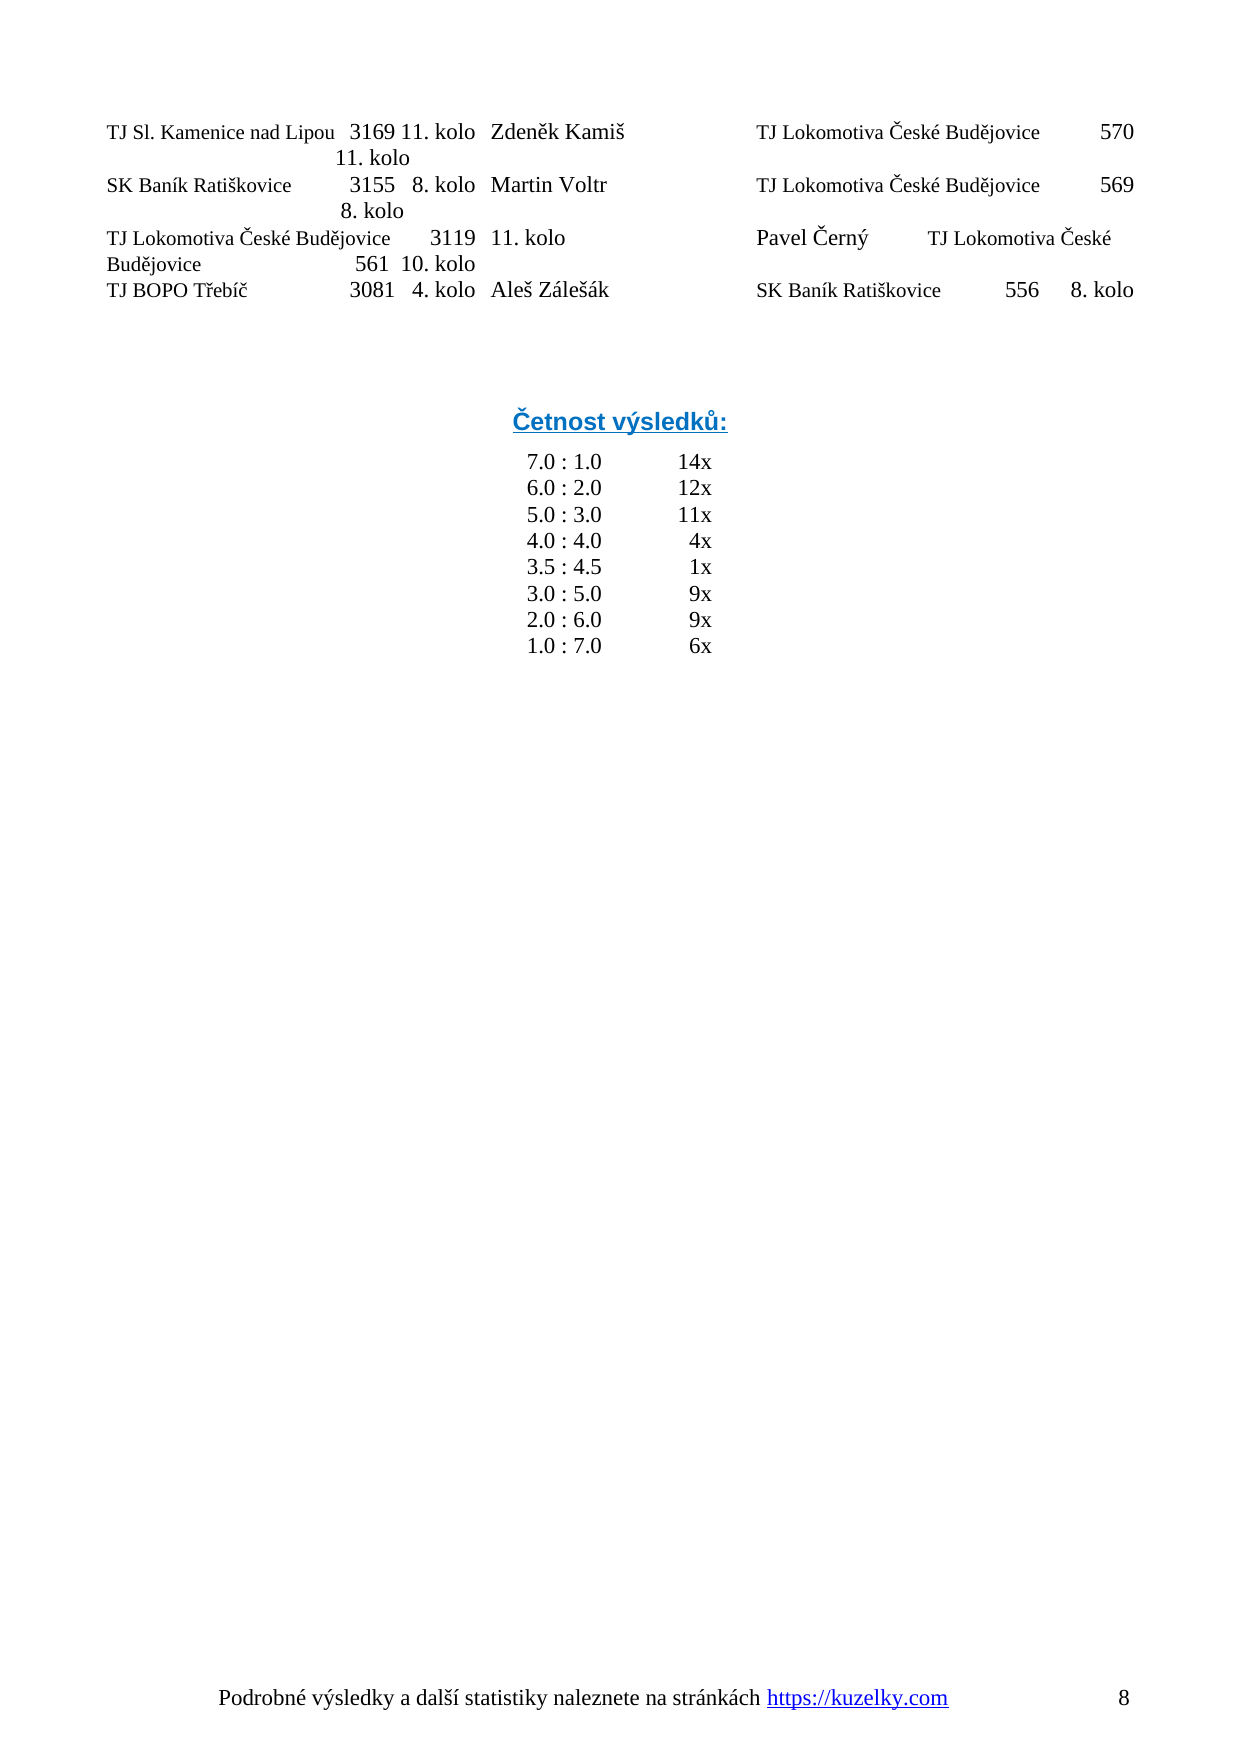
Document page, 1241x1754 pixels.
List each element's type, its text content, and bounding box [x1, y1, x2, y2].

text 7.0 : 1.0 14x [106, 448, 1134, 474]
text 1.0 : 7.0 6x [106, 632, 1134, 659]
text 4.0 : 4.0 4x [106, 527, 1134, 553]
text 5.0 : 3.0 11x [106, 501, 1134, 527]
text 2.0 : 6.0 9x [106, 606, 1134, 632]
text TJ Lokomotiva České Budějovice 3119 11. kolo Pavel Černý TJ Lokomotiva České Budějovice 561 10. kolo [106, 223, 1134, 276]
text 3.5 : 4.5 1x [106, 553, 1134, 580]
text SK Baník Ratiškovice 3155 8. kolo Martin Voltr TJ Lokomotiva České Budějovice 569 8. kolo [106, 171, 1134, 223]
text TJ Sl. Kamenice nad Lipou 3169 11. kolo Zdeněk Kamiš TJ Lokomotiva České Budějovice 570 11. kolo [106, 118, 1134, 171]
text 6.0 : 2.0 12x [106, 474, 1134, 501]
text 3.0 : 5.0 9x [106, 580, 1134, 606]
text Četnost výsledků: [94, 407, 1145, 435]
text TJ BOPO Třebíč 3081 4. kolo Aleš Zálešák SK Baník Ratiškovice 556 8. kolo [106, 276, 1134, 303]
